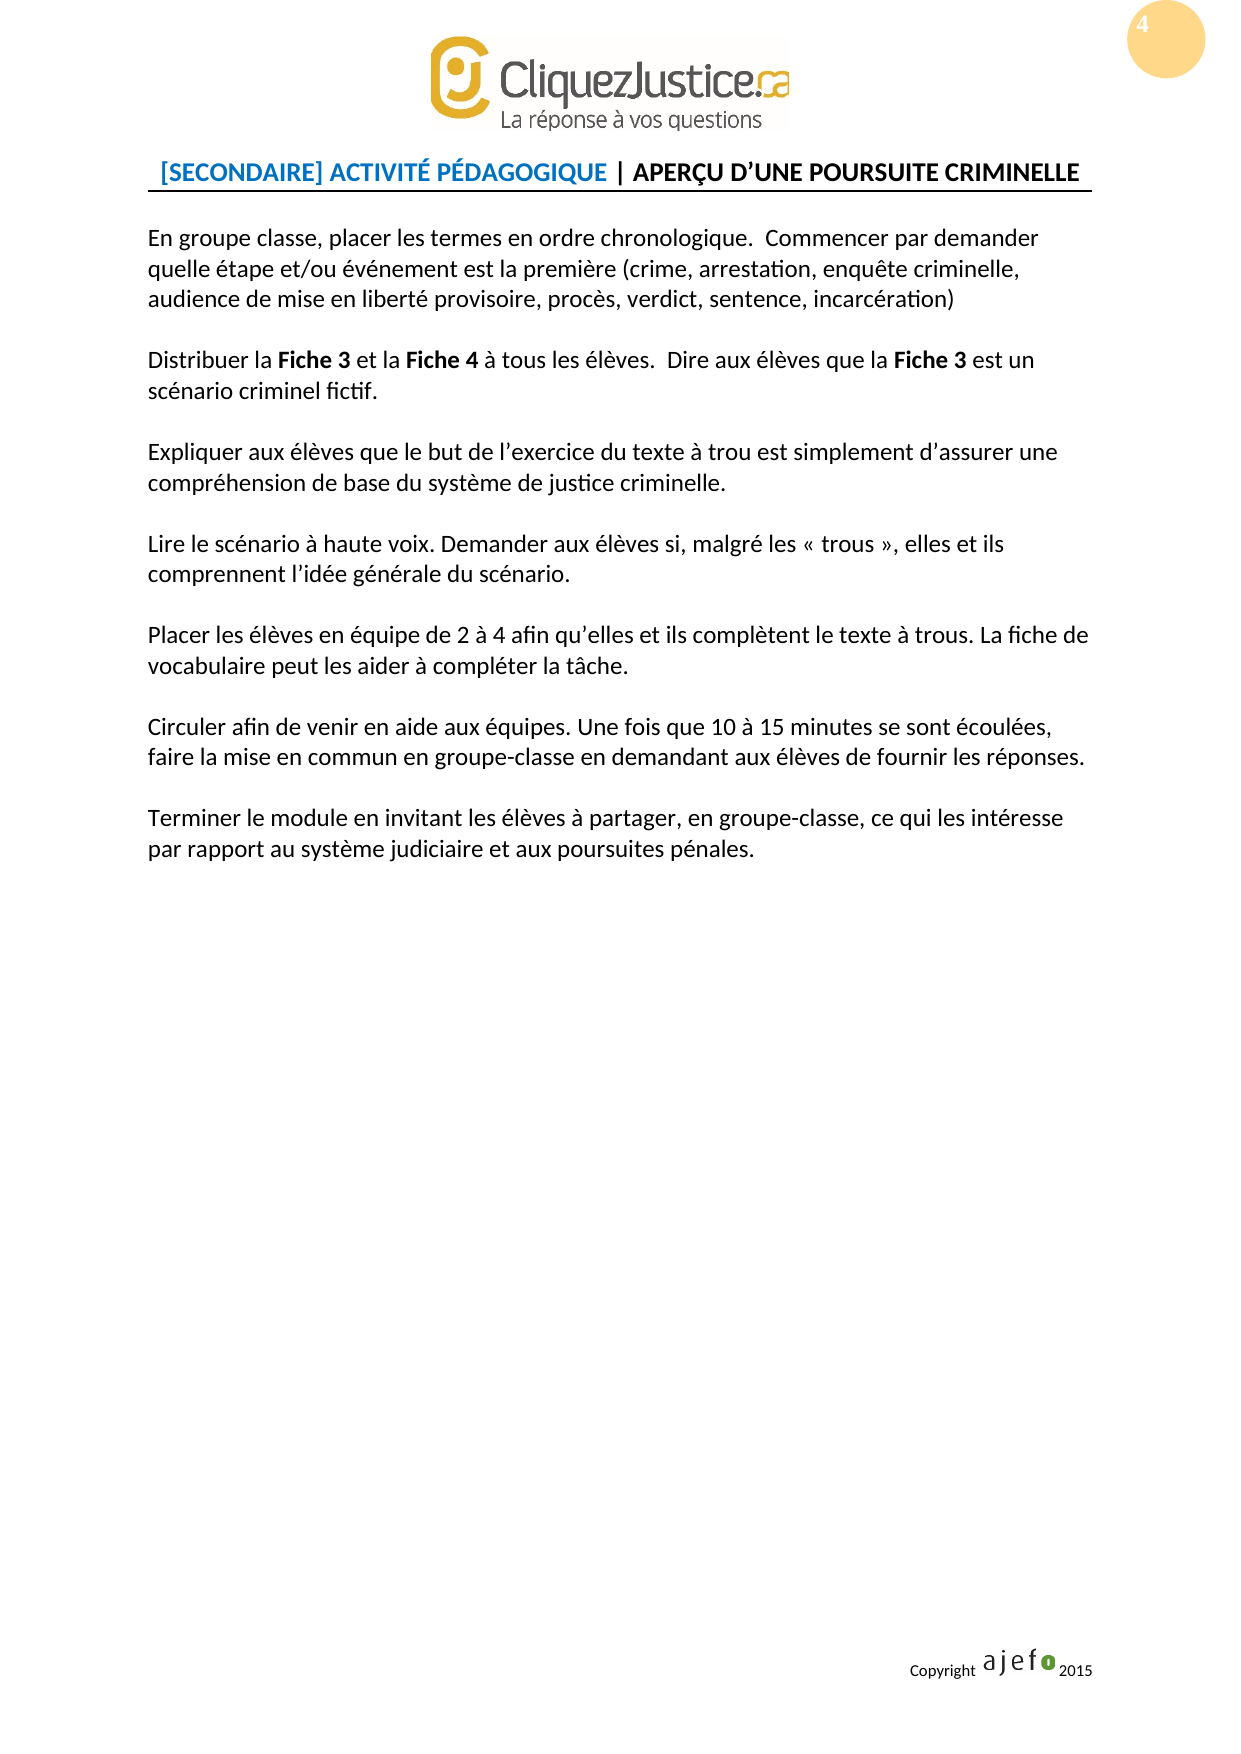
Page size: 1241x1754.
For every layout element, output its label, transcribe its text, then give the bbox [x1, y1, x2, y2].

text Terminer le module en invitant les élèves à partager, en groupe-classe, ce qui les intéresse par rapport au système judiciaire et aux poursuites pénales. [148, 802, 1092, 863]
picture [429, 36, 789, 130]
text Lire le scénario à haute voix. Demander aux élèves si, malgré les « trous », elles et ils comprennent l’idée générale du scénario. [148, 528, 1092, 589]
text Placer les élèves en équipe de 2 à 4 afin qu’elles et ils complètent le texte à trous. La fiche de vocabulaire peut les aider à compléter la tâche. [148, 619, 1092, 680]
text En groupe classe, placer les termes en ordre chronologique. Commencer par demander quelle étape et/ou événement est la première (crime, arrestation, enquête criminelle, audience de mise en liberté provisoire, procès, verdict, sentence, incarcération) [148, 222, 1092, 314]
text Expliquer aux élèves que le but de l’exercice du texte à trou est simplement d’assurer une compréhension de base du système de justice criminelle. [148, 436, 1092, 497]
text Distribuer la Fiche 3 et la Fiche 4 à tous les élèves. Dire aux élèves que la Fiche 3 est un scénario criminel fictif. [148, 344, 1092, 406]
text Circuler afin de venir en aide aux équipes. Une fois que 10 à 15 minutes se sont écoulées, faire la mise en commun en groupe-classe en demandant aux élèves de fournir les réponses. [148, 711, 1092, 772]
picture [983, 1648, 1055, 1676]
